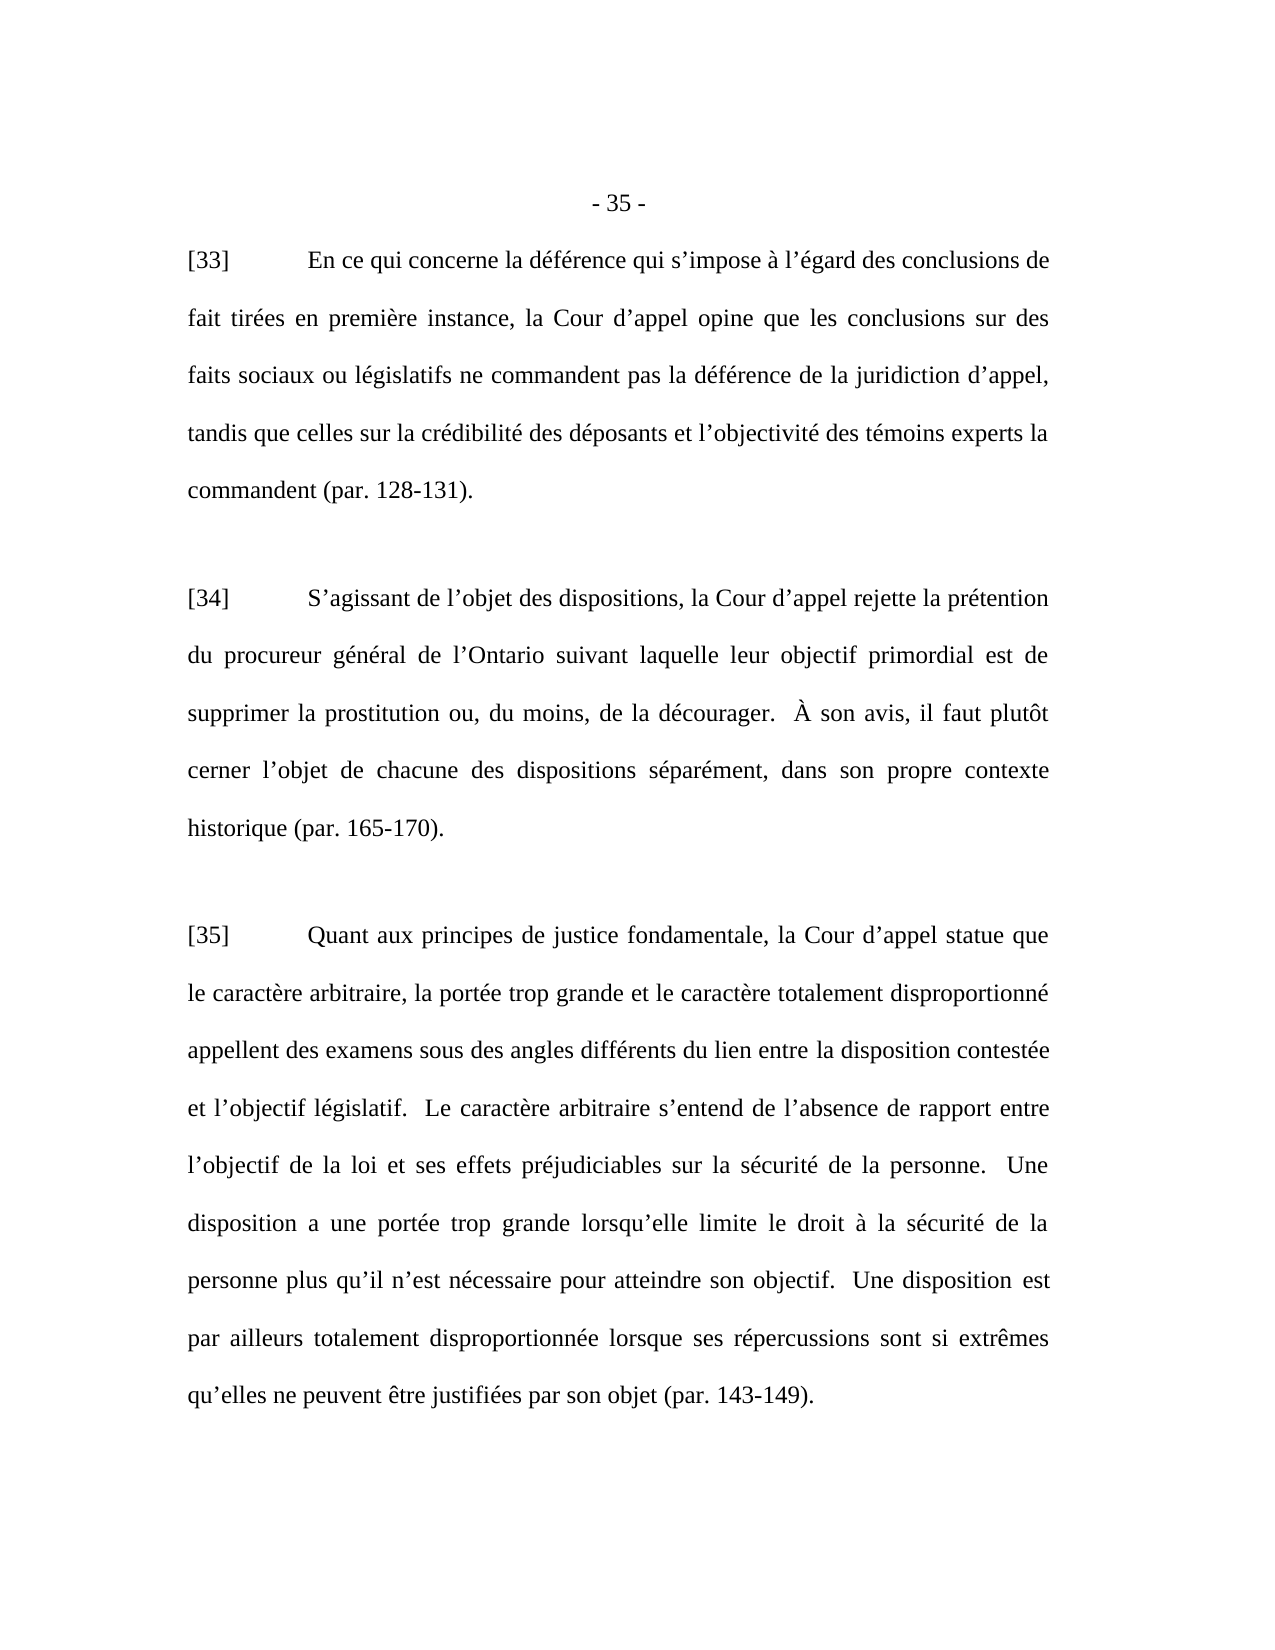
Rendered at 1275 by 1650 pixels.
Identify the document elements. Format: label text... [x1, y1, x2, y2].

text Quant aux principes de justice fondamentale, la Cour d’appel statue que le caractère arbitraire, la portée trop grande et le caractère totalement disproportionné appellent des examens sous des angles différents du lien entre la disposition contestée et l’objectif législatif. Le caractère arbitraire s’entend de l’absence de rapport entre l’objectif de la loi et ses effets préjudiciables sur la sécurité de la personne. Une disposition a une portée trop grande lorsqu’elle limite le droit à la sécurité de la personne plus qu’il n’est nécessaire pour atteindre son objectif. Une disposition est par ailleurs totalement disproportionnée lorsque ses répercussions sont si extrêmes qu’elles ne peuvent être justifiées par son objet (par. 143-149). [187, 920, 1050, 1409]
text En ce qui concerne la déférence qui s’impose à l’égard des conclusions de fait tirées en première instance, la Cour d’appel opine que les conclusions sur des faits sociaux ou législatifs ne commandent pas la déférence de la juridiction d’appel, tandis que celles sur la crédibilité des déposants et l’objectivité des témoins experts la commandent (par. 128-131). [187, 245, 1050, 504]
text S’agissant de l’objet des dispositions, la Cour d’appel rejette la prétention du procureur général de l’Ontario suivant laquelle leur objectif primordial est de supprimer la prostitution ou, du moins, de la décourager. À son avis, il faut plutôt cerner l’objet de chacune des dispositions séparément, dans son propre contexte historique (par. 165-170). [187, 583, 1050, 841]
